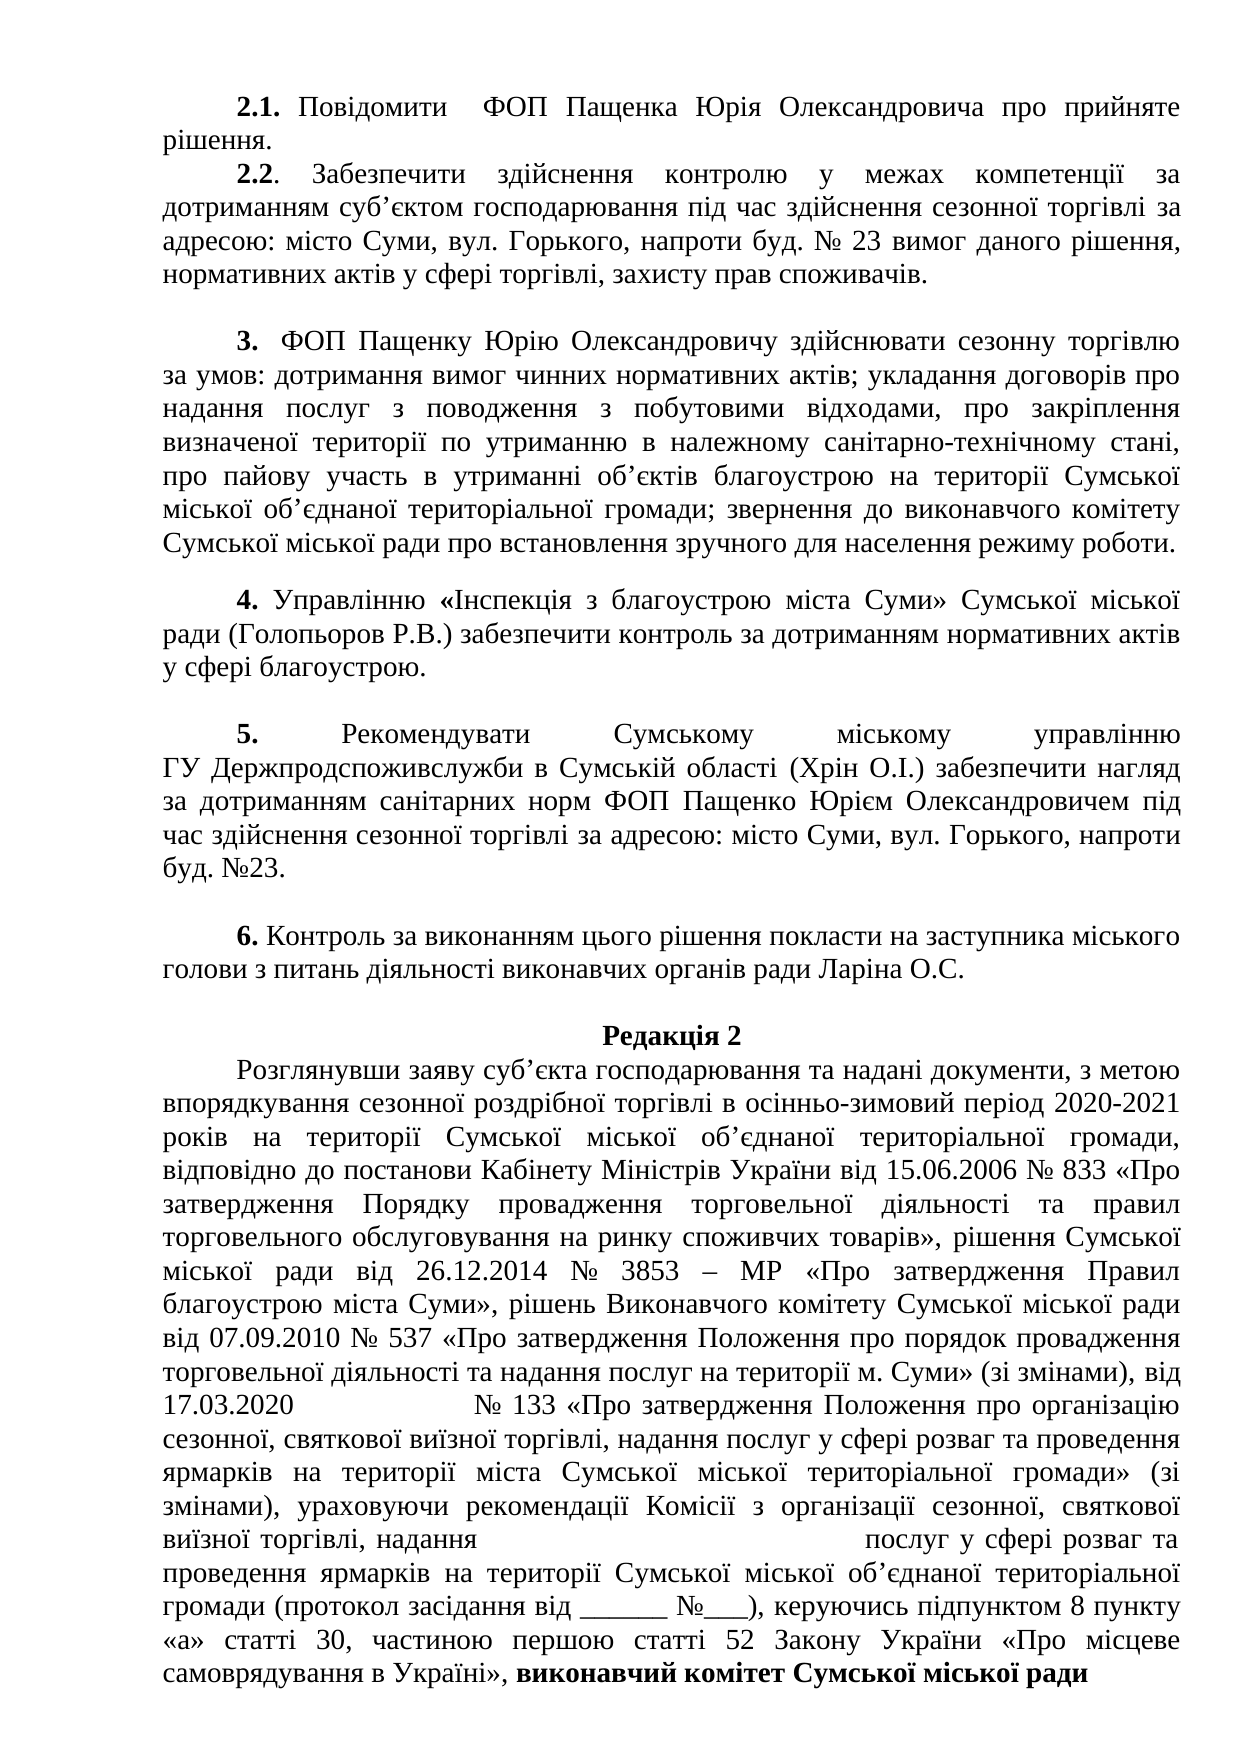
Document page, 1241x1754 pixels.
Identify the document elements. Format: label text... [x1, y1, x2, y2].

text 6. Контроль за виконанням цього рішення покласти на заступника міського голови з питань діяльності виконавчих органів ради Ларіна О.С. [162, 918, 1181, 985]
text 2.2. Забезпечити здійснення контролю у межах компетенції за дотриманням суб’єктом господарювання під час здійснення сезонної торгівлі за адресою: місто Суми, вул. Горького, напроти буд. № 23 вимог даного рішення, нормативних актів у сфері торгівлі, захисту прав споживачів. [162, 156, 1181, 290]
text 2.1. Повідомити ФОП Пащенка Юрія Олександровича про прийняте рішення. [162, 89, 1181, 156]
text 5. Рекомендувати Сумському міському управлінню ГУ Держпродспоживслужби в Сумській області (Хрін О.І.) забезпечити нагляд за дотриманням санітарних норм ФОП Пащенко Юрієм Олександровичем під час здійснення сезонної торгівлі за адресою: місто Суми, вул. Горького, напроти буд. №23. [162, 716, 1181, 884]
text 4. Управлінню «Інспекція з благоустрою міста Суми» Сумської міської ради (Голопьоров Р.В.) забезпечити контроль за дотриманням нормативних актів у сфері благоустрою. [162, 582, 1181, 683]
text Розглянувши заяву суб’єкта господарювання та надані документи, з метою впорядкування сезонної роздрібної торгівлі в осінньо-зимовий період 2020-2021 років на території Сумської міської об’єднаної територіальної громади, відповідно до постанови Кабінету Міністрів України від 15.06.2006 № 833 «Про затвердження Порядку провадження торговельної діяльності та правил торговельного обслуговування на ринку споживчих товарів», рішення Сумської міської ради від 26.12.2014 № 3853 – МР «Про затвердження Правил благоустрою міста Суми», рішень Виконавчого комітету Сумської міської ради від 07.09.2010 № 537 «Про затвердження Положення про порядок провадження торговельної діяльності та надання послуг на території м. Суми» (зі змінами), від 17.03.2020 № 133 «Про затвердження Положення про організацію сезонної, святкової виїзної торгівлі, надання послуг у сфері розваг та проведення ярмарків на території міста Сумської міської територіальної громади» (зі змінами), ураховуючи рекомендації Комісії з організації сезонної, святкової виїзної торгівлі, надання послуг у сфері розваг та проведення ярмарків на території Сумської міської об’єднаної територіальної громади (протокол засідання від ______ №___), керуючись підпунктом 8 пункту «а» статті 30, частиною першою статті 52 Закону України «Про місцеве самоврядування в Україні», виконавчий комітет Сумської міської ради [162, 1052, 1181, 1689]
list ФОП Пащенку Юрію Олександровичу здійснювати сезонну торгівлю за умов: дотримання вимог чинних нормативних актів; укладання договорів про надання послуг з поводження з побутовими відходами, про закріплення визначеної території по утриманню в належному санітарно-технічному стані, про пайову участь в утриманні об’єктів благоустрою на території Сумської міської об’єднаної територіальної громади; звернення до виконавчого комітету Сумської міської ради про встановлення зручного для населення режиму роботи. [162, 323, 1181, 558]
text Редакція 2 [162, 1018, 1181, 1052]
